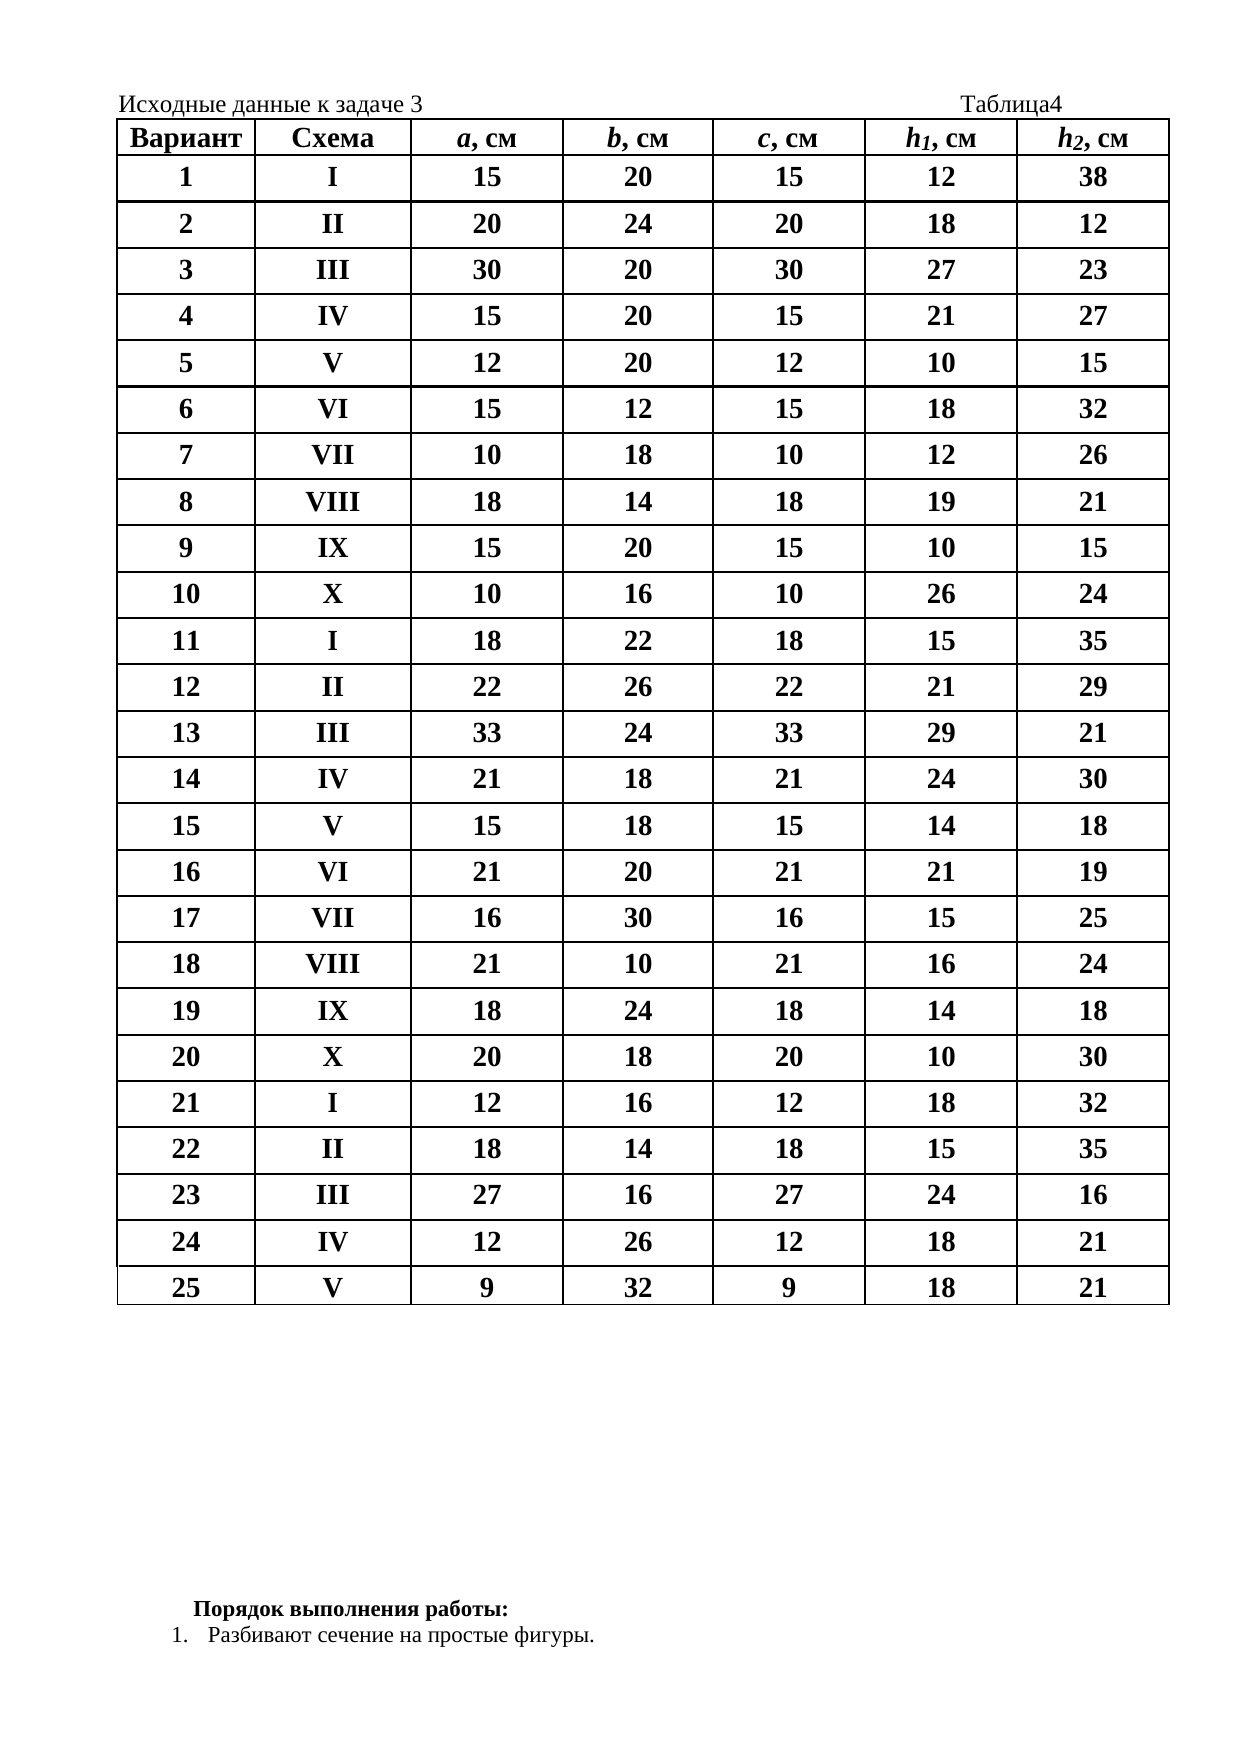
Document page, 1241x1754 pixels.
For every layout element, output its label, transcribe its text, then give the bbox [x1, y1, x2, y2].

table_cell [1018, 193, 1168, 200]
table_cell [1018, 888, 1168, 895]
table_cell 18 [564, 1036, 712, 1073]
table_cell [412, 656, 562, 663]
table_cell [256, 1212, 410, 1218]
table_cell 18 [714, 989, 864, 1026]
table_cell IX [256, 989, 410, 1026]
table_cell 26 [564, 665, 712, 702]
table_cell 21 [412, 943, 562, 980]
table_cell 1 [118, 156, 254, 193]
table_cell 25 [118, 1266, 254, 1304]
table_cell [866, 1026, 1016, 1033]
table_cell [564, 610, 712, 617]
table_cell 22 [564, 619, 712, 656]
table_cell 17 [118, 897, 254, 934]
table_cell [256, 240, 410, 247]
table_cell [256, 471, 410, 478]
table_cell [714, 1258, 864, 1265]
table_cell 12 [1018, 203, 1168, 239]
table_cell 18 [412, 989, 562, 1026]
table_cell 32 [1018, 1082, 1168, 1119]
table_cell [412, 517, 562, 524]
table_cell [564, 934, 712, 941]
table_cell [714, 888, 864, 895]
table_cell [866, 1165, 1016, 1172]
table_cell 18 [1018, 989, 1168, 1026]
table_cell [564, 286, 712, 293]
table_cell [714, 749, 864, 756]
table_cell [866, 193, 1016, 200]
table_cell 10 [564, 943, 712, 980]
table_cell [256, 702, 410, 709]
table_cell 7 [118, 434, 254, 471]
table_cell [412, 749, 562, 756]
table_cell [1018, 610, 1168, 617]
table_cell 16 [412, 897, 562, 934]
table_cell 21 [866, 295, 1016, 332]
table_cell [256, 1119, 410, 1126]
table_header b, см [564, 120, 712, 154]
table_cell [866, 1119, 1016, 1126]
table_cell 30 [1018, 758, 1168, 795]
table_cell [256, 286, 410, 293]
table_cell 22 [412, 665, 562, 702]
table_cell [714, 610, 864, 617]
table_cell [714, 934, 864, 941]
table_cell [256, 795, 410, 802]
table_cell V [256, 804, 410, 841]
table_cell [412, 1258, 562, 1265]
table_cell 10 [866, 1036, 1016, 1073]
table_cell [714, 564, 864, 571]
table_cell 15 [866, 897, 1016, 934]
table_cell 21 [1018, 1221, 1168, 1258]
table_cell [118, 1026, 254, 1033]
table_cell [412, 1165, 562, 1172]
table_cell 32 [564, 1267, 712, 1304]
table_cell [564, 888, 712, 895]
table_cell [118, 471, 254, 478]
table_cell 10 [412, 573, 562, 610]
table_cell 14 [118, 758, 254, 795]
table_cell III [256, 249, 410, 286]
table_cell [118, 702, 254, 709]
table_cell [714, 332, 864, 339]
table_cell [256, 193, 410, 200]
table_cell [256, 332, 410, 339]
table_cell [256, 1073, 410, 1080]
table_cell [412, 841, 562, 848]
table_cell [866, 795, 1016, 802]
table_cell [866, 425, 1016, 432]
table_cell [866, 1073, 1016, 1080]
table_cell [118, 425, 254, 432]
table_cell [256, 656, 410, 663]
table_cell 20 [714, 203, 864, 239]
table_cell [714, 795, 864, 802]
table_cell 3 [118, 249, 254, 286]
table_cell 18 [714, 1128, 864, 1165]
table_cell 21 [1018, 480, 1168, 517]
table_cell X [256, 1036, 410, 1073]
table_cell [118, 564, 254, 571]
table_cell 15 [714, 804, 864, 841]
table_cell [564, 240, 712, 247]
table_cell [866, 517, 1016, 524]
table_cell [714, 1073, 864, 1080]
table_cell VIII [256, 480, 410, 517]
table_cell 38 [1018, 156, 1168, 193]
table_cell [866, 841, 1016, 848]
table_cell 16 [564, 573, 712, 610]
table_cell [714, 1165, 864, 1172]
table_cell [866, 749, 1016, 756]
table_cell [412, 193, 562, 200]
table_cell 23 [118, 1175, 254, 1212]
table_cell [1018, 749, 1168, 756]
table_cell [256, 425, 410, 432]
table_cell [866, 934, 1016, 941]
table_cell [1018, 1165, 1168, 1172]
table_cell [118, 1212, 254, 1218]
table_cell 25 [1018, 897, 1168, 934]
table_cell V [256, 341, 410, 378]
table_cell [1018, 240, 1168, 247]
table_cell 29 [866, 712, 1016, 748]
table_cell II [256, 665, 410, 702]
table_cell 15 [714, 156, 864, 193]
table_cell 15 [1018, 526, 1168, 563]
table_cell 18 [412, 619, 562, 656]
table_cell 10 [714, 573, 864, 610]
table_cell II [256, 203, 410, 239]
table_cell IV [256, 295, 410, 332]
table_cell [1018, 980, 1168, 987]
table_cell [412, 934, 562, 941]
table_cell [564, 980, 712, 987]
table_cell [118, 1258, 254, 1265]
table_cell 10 [866, 341, 1016, 378]
table_cell 15 [866, 1128, 1016, 1165]
table_cell 18 [564, 758, 712, 795]
table_cell 12 [412, 1082, 562, 1119]
table_cell [118, 286, 254, 293]
table_cell [866, 471, 1016, 478]
table_cell 15 [1018, 341, 1168, 378]
table_cell [866, 1212, 1016, 1218]
table_cell [1018, 795, 1168, 802]
table_cell [1018, 564, 1168, 571]
table_cell 6 [118, 388, 254, 424]
table_cell 9 [412, 1267, 562, 1304]
table_cell [412, 702, 562, 709]
table_cell 10 [866, 526, 1016, 563]
table_cell [714, 1026, 864, 1033]
table_cell 23 [1018, 249, 1168, 286]
table_cell 18 [412, 1128, 562, 1165]
table_cell IV [256, 1221, 410, 1258]
table_cell 8 [118, 480, 254, 517]
table_cell 24 [564, 712, 712, 748]
table_cell [866, 564, 1016, 571]
table_cell [866, 656, 1016, 663]
table_cell 24 [1018, 943, 1168, 980]
table_cell 21 [866, 851, 1016, 887]
table_cell 16 [564, 1082, 712, 1119]
text Порядок выполнения работы: [118, 1595, 1182, 1621]
table_cell [118, 517, 254, 524]
table_cell 21 [412, 851, 562, 887]
table_cell [1018, 1026, 1168, 1033]
table_cell [118, 1165, 254, 1172]
table_cell 15 [714, 295, 864, 332]
table_cell 33 [714, 712, 864, 748]
table_cell 21 [1018, 1267, 1168, 1304]
table_cell 21 [866, 665, 1016, 702]
table_cell 12 [866, 156, 1016, 193]
table_cell 35 [1018, 619, 1168, 656]
table_cell I [256, 619, 410, 656]
table_cell [412, 1026, 562, 1033]
table_cell [256, 1165, 410, 1172]
table_cell [412, 286, 562, 293]
list Разбивают сечение на простые фигуры. [171, 1621, 1181, 1648]
table_cell 22 [118, 1128, 254, 1165]
table_cell 30 [714, 249, 864, 286]
table_cell 30 [564, 897, 712, 934]
table_cell [256, 749, 410, 756]
table_cell VI [256, 851, 410, 887]
table_cell [118, 749, 254, 756]
table_cell [714, 471, 864, 478]
table_cell VII [256, 897, 410, 934]
table_cell 24 [1018, 573, 1168, 610]
table_cell 12 [714, 1221, 864, 1258]
table_cell [564, 749, 712, 756]
table_cell [564, 471, 712, 478]
table_cell [412, 379, 562, 385]
table_cell [564, 193, 712, 200]
table_cell 19 [1018, 851, 1168, 887]
table_cell [1018, 425, 1168, 432]
table_cell 15 [412, 388, 562, 424]
table_cell [256, 934, 410, 941]
table_cell I [256, 1082, 410, 1119]
table_header h2, см [1018, 120, 1168, 154]
table_cell 21 [118, 1082, 254, 1119]
table_cell [118, 888, 254, 895]
table_cell 18 [714, 619, 864, 656]
table_cell [118, 934, 254, 941]
table_cell 26 [866, 573, 1016, 610]
table_cell [866, 332, 1016, 339]
table_cell 20 [564, 156, 712, 193]
table_cell [412, 1119, 562, 1126]
table_cell 18 [118, 943, 254, 980]
table_cell 21 [714, 943, 864, 980]
table_cell 35 [1018, 1128, 1168, 1165]
table_cell 18 [714, 480, 864, 517]
table_cell IX [256, 526, 410, 563]
table_cell [412, 1212, 562, 1218]
table_cell 10 [714, 434, 864, 471]
table_cell [412, 980, 562, 987]
table_cell VIII [256, 943, 410, 980]
table_cell 18 [412, 480, 562, 517]
table_cell 20 [564, 526, 712, 563]
table_cell [256, 1258, 410, 1265]
table_cell 15 [412, 526, 562, 563]
table_cell 12 [714, 1082, 864, 1119]
table_cell 10 [118, 573, 254, 610]
table_cell 15 [118, 804, 254, 841]
table_cell [564, 564, 712, 571]
table_cell 16 [118, 851, 254, 887]
table_cell [412, 795, 562, 802]
table_cell II [256, 1128, 410, 1165]
table_cell [866, 888, 1016, 895]
table_cell VI [256, 388, 410, 424]
table_cell [256, 888, 410, 895]
table_cell 24 [118, 1221, 254, 1258]
table_cell [118, 193, 254, 200]
table_cell 20 [564, 295, 712, 332]
table_cell [714, 240, 864, 247]
table_cell 26 [564, 1221, 712, 1258]
table_cell [412, 888, 562, 895]
table_cell 9 [118, 526, 254, 563]
table_cell 16 [866, 943, 1016, 980]
table_cell V [256, 1267, 410, 1304]
table_cell [1018, 934, 1168, 941]
table_cell 20 [564, 341, 712, 378]
table_cell 30 [1018, 1036, 1168, 1073]
table_cell [564, 1073, 712, 1080]
table_cell [1018, 379, 1168, 385]
table_cell 14 [866, 804, 1016, 841]
table_cell 21 [412, 758, 562, 795]
table_cell [564, 379, 712, 385]
table_cell [1018, 1212, 1168, 1218]
table_cell X [256, 573, 410, 610]
table_cell [1018, 1119, 1168, 1126]
text Исходные данные к задаче 3 Таблица4 [118, 89, 1181, 117]
table_cell 12 [118, 665, 254, 702]
table_cell 12 [412, 1221, 562, 1258]
table_cell 24 [866, 1175, 1016, 1212]
table_cell 18 [866, 1082, 1016, 1119]
table_cell 29 [1018, 665, 1168, 702]
table_cell [118, 795, 254, 802]
table_cell 16 [714, 897, 864, 934]
table_cell [118, 610, 254, 617]
table_cell [714, 656, 864, 663]
table_header h1, см [866, 120, 1016, 154]
table_cell [118, 1073, 254, 1080]
table_cell 14 [866, 989, 1016, 1026]
table_cell 15 [866, 619, 1016, 656]
table_cell [714, 379, 864, 385]
table_cell [564, 841, 712, 848]
table_header Схема [256, 120, 410, 154]
table_cell [118, 240, 254, 247]
table_cell [564, 1165, 712, 1172]
table_cell 9 [714, 1267, 864, 1304]
table_cell [564, 1258, 712, 1265]
table_cell 27 [866, 249, 1016, 286]
table_cell [564, 795, 712, 802]
table_cell 19 [866, 480, 1016, 517]
table_cell 12 [866, 434, 1016, 471]
table_cell 18 [866, 1221, 1016, 1258]
table_cell 12 [714, 341, 864, 378]
table_cell [412, 564, 562, 571]
table_cell [564, 1026, 712, 1033]
table_cell 24 [564, 203, 712, 239]
table_cell 24 [866, 758, 1016, 795]
table_cell 16 [564, 1175, 712, 1212]
table_cell IV [256, 758, 410, 795]
table_cell 27 [412, 1175, 562, 1212]
table_cell [714, 425, 864, 432]
table_cell [714, 980, 864, 987]
table_cell [1018, 471, 1168, 478]
table_cell [256, 379, 410, 385]
table_cell 16 [1018, 1175, 1168, 1212]
table_cell 21 [1018, 712, 1168, 748]
table_cell [118, 1119, 254, 1126]
table_cell III [256, 712, 410, 748]
table_cell 15 [412, 804, 562, 841]
table_cell 15 [714, 526, 864, 563]
table_cell 21 [714, 758, 864, 795]
table_cell [412, 332, 562, 339]
table_cell III [256, 1175, 410, 1212]
table_cell 18 [1018, 804, 1168, 841]
table_cell 11 [118, 619, 254, 656]
table_cell [412, 240, 562, 247]
table_cell [866, 379, 1016, 385]
table_cell [1018, 841, 1168, 848]
table_cell 12 [564, 388, 712, 424]
table_cell [256, 517, 410, 524]
table_cell [564, 1119, 712, 1126]
table_cell 18 [866, 388, 1016, 424]
table_cell 33 [412, 712, 562, 748]
table_cell 14 [564, 480, 712, 517]
table_cell [564, 332, 712, 339]
table_cell 18 [866, 203, 1016, 239]
table_cell 18 [866, 1267, 1016, 1304]
table_cell 18 [564, 434, 712, 471]
table_cell [256, 980, 410, 987]
table_cell 21 [714, 851, 864, 887]
table_cell [866, 1258, 1016, 1265]
table_cell [256, 1026, 410, 1033]
table_cell 4 [118, 295, 254, 332]
table_cell [714, 1212, 864, 1218]
table_cell [412, 610, 562, 617]
table_cell [714, 286, 864, 293]
table_cell [564, 702, 712, 709]
table_cell [866, 286, 1016, 293]
table_cell 15 [714, 388, 864, 424]
table_cell [412, 1073, 562, 1080]
table_cell 15 [412, 295, 562, 332]
table_cell [1018, 332, 1168, 339]
table_cell 27 [714, 1175, 864, 1212]
table_cell [256, 564, 410, 571]
table_cell [118, 332, 254, 339]
table_cell [714, 517, 864, 524]
table_cell [1018, 1073, 1168, 1080]
table_cell [412, 471, 562, 478]
table_cell VII [256, 434, 410, 471]
table_header c, см [714, 120, 864, 154]
table_cell 32 [1018, 388, 1168, 424]
table_cell [256, 610, 410, 617]
table_cell 26 [1018, 434, 1168, 471]
table_cell 14 [564, 1128, 712, 1165]
table_cell 19 [118, 989, 254, 1026]
table_cell [1018, 1258, 1168, 1265]
table_cell [564, 425, 712, 432]
table_cell [1018, 702, 1168, 709]
table_cell 2 [118, 203, 254, 239]
table_cell [866, 240, 1016, 247]
table_cell 20 [118, 1036, 254, 1073]
table_cell [714, 702, 864, 709]
table_cell 30 [412, 249, 562, 286]
table_cell 20 [564, 851, 712, 887]
table_cell 20 [564, 249, 712, 286]
table_cell [564, 1212, 712, 1218]
table_cell 12 [412, 341, 562, 378]
table_cell 18 [564, 804, 712, 841]
table_cell [256, 841, 410, 848]
table_cell 27 [1018, 295, 1168, 332]
table_cell [714, 193, 864, 200]
table_cell 24 [564, 989, 712, 1026]
table_cell 13 [118, 712, 254, 748]
table_cell [564, 517, 712, 524]
table_cell [1018, 517, 1168, 524]
table_cell 22 [714, 665, 864, 702]
table_cell 15 [412, 156, 562, 193]
table_header а, см [412, 120, 562, 154]
table_cell [118, 656, 254, 663]
table_cell I [256, 156, 410, 193]
table_cell [866, 610, 1016, 617]
table_header Вариант [118, 120, 254, 154]
table_cell 5 [118, 341, 254, 378]
table_cell [866, 702, 1016, 709]
table_cell [714, 841, 864, 848]
table_cell [714, 1119, 864, 1126]
table_cell 10 [412, 434, 562, 471]
table_cell 20 [412, 1036, 562, 1073]
table_cell [1018, 286, 1168, 293]
table_cell [1018, 656, 1168, 663]
table_cell [118, 841, 254, 848]
table_cell [412, 425, 562, 432]
table_cell [118, 980, 254, 987]
table_cell [118, 379, 254, 385]
table_cell [866, 980, 1016, 987]
table_cell 20 [714, 1036, 864, 1073]
table_cell 20 [412, 203, 562, 239]
table_cell [564, 656, 712, 663]
